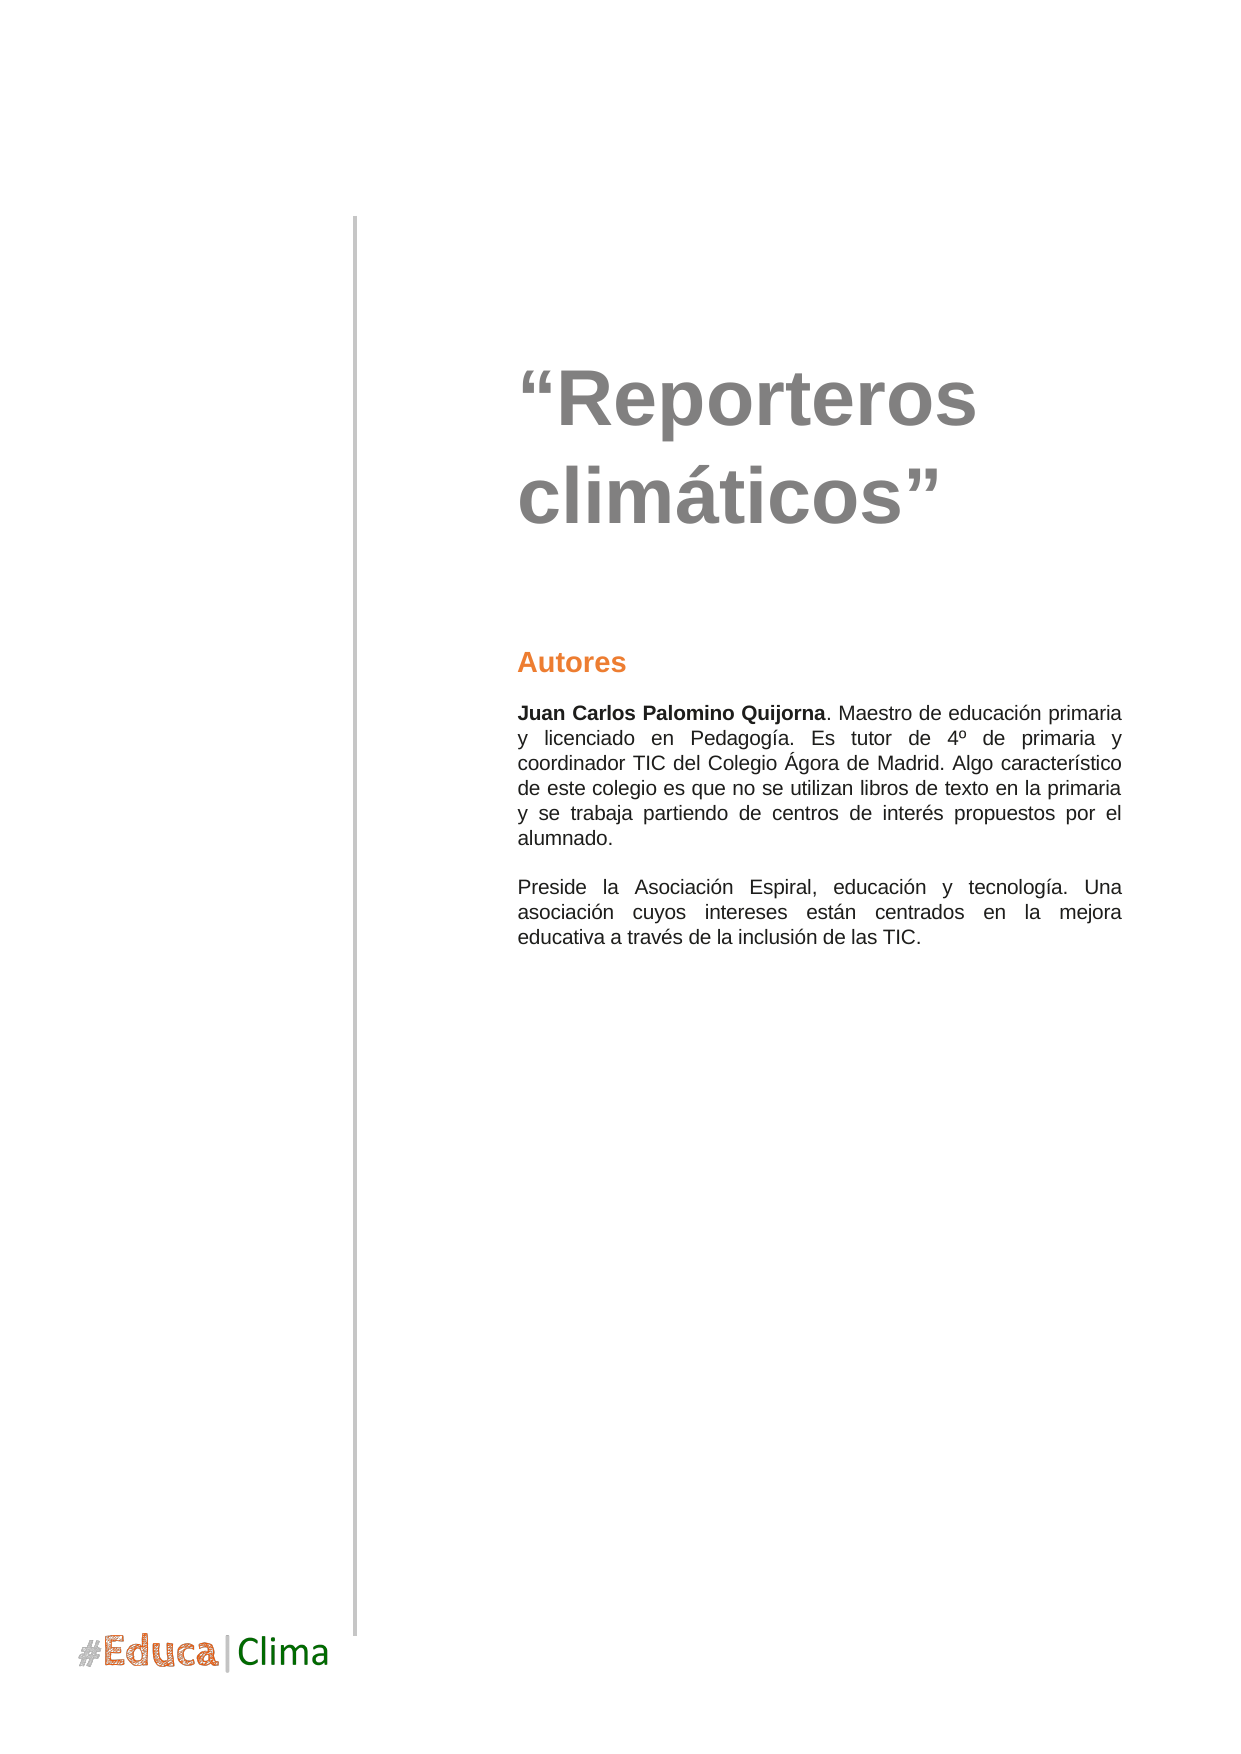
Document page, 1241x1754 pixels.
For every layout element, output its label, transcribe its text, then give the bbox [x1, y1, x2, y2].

text Preside la Asociación Espiral, educación y tecnología. Una asociación cuyos intereses están centrados en la mejora educativa a través de la inclusión de las TIC. [517, 875, 1122, 950]
text Juan Carlos Palomino Quijorna. Maestro de educación primaria y licenciado en Pedagogía. Es tutor de 4º de primaria y coordinador TIC del Colegio Ágora de Madrid. Algo característico de este colegio es que no se utilizan libros de texto en la primaria y se trabaja partiendo de centros de interés propuestos por el alumnado. [517, 700, 1122, 851]
text “Reporteros climáticos” [517, 351, 1181, 540]
picture [73, 1633, 334, 1681]
text Autores [517, 644, 1122, 678]
